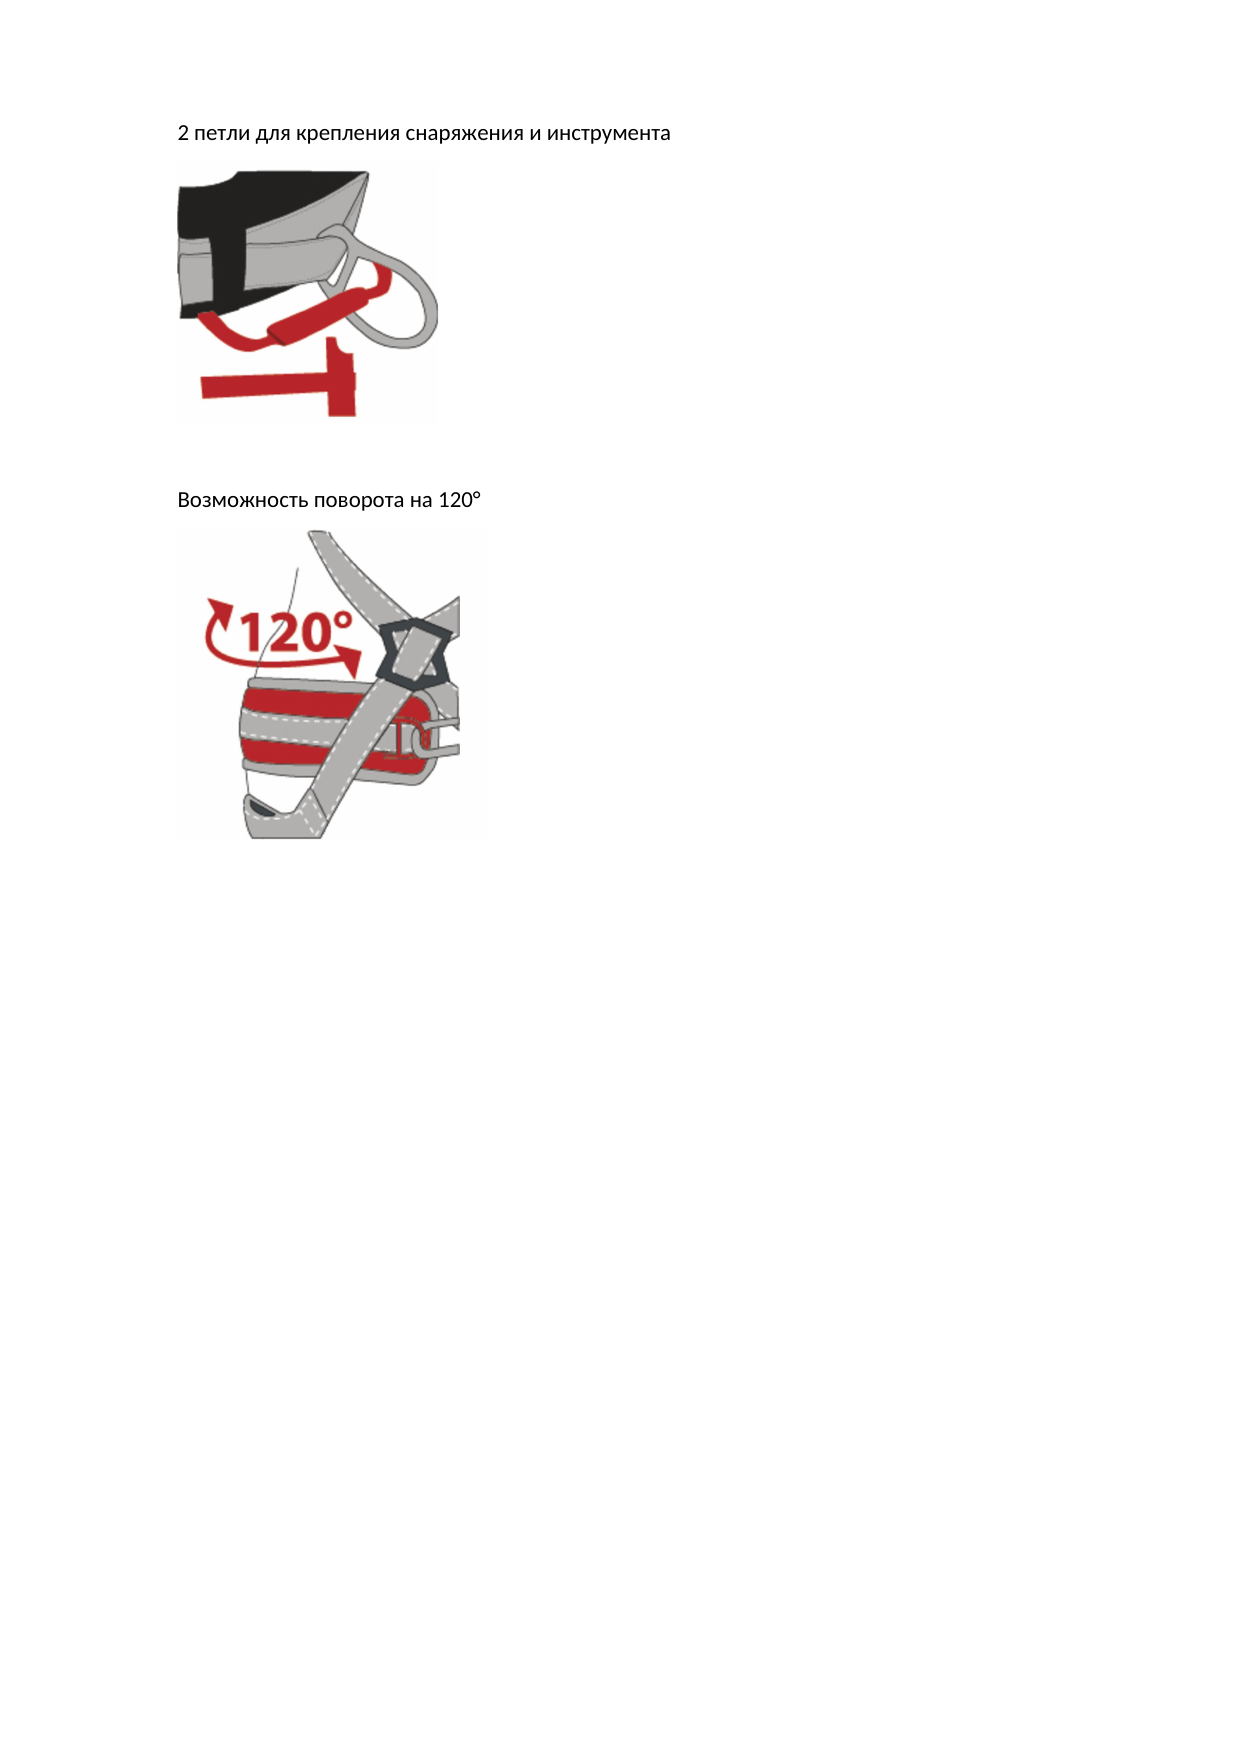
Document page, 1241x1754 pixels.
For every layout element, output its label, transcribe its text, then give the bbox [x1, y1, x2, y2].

text Возможность поворота на 120° [177, 485, 1152, 513]
text 2 петли для крепления снаряжения и инструмента [177, 118, 1152, 146]
picture [177, 162, 439, 424]
picture [177, 529, 487, 840]
